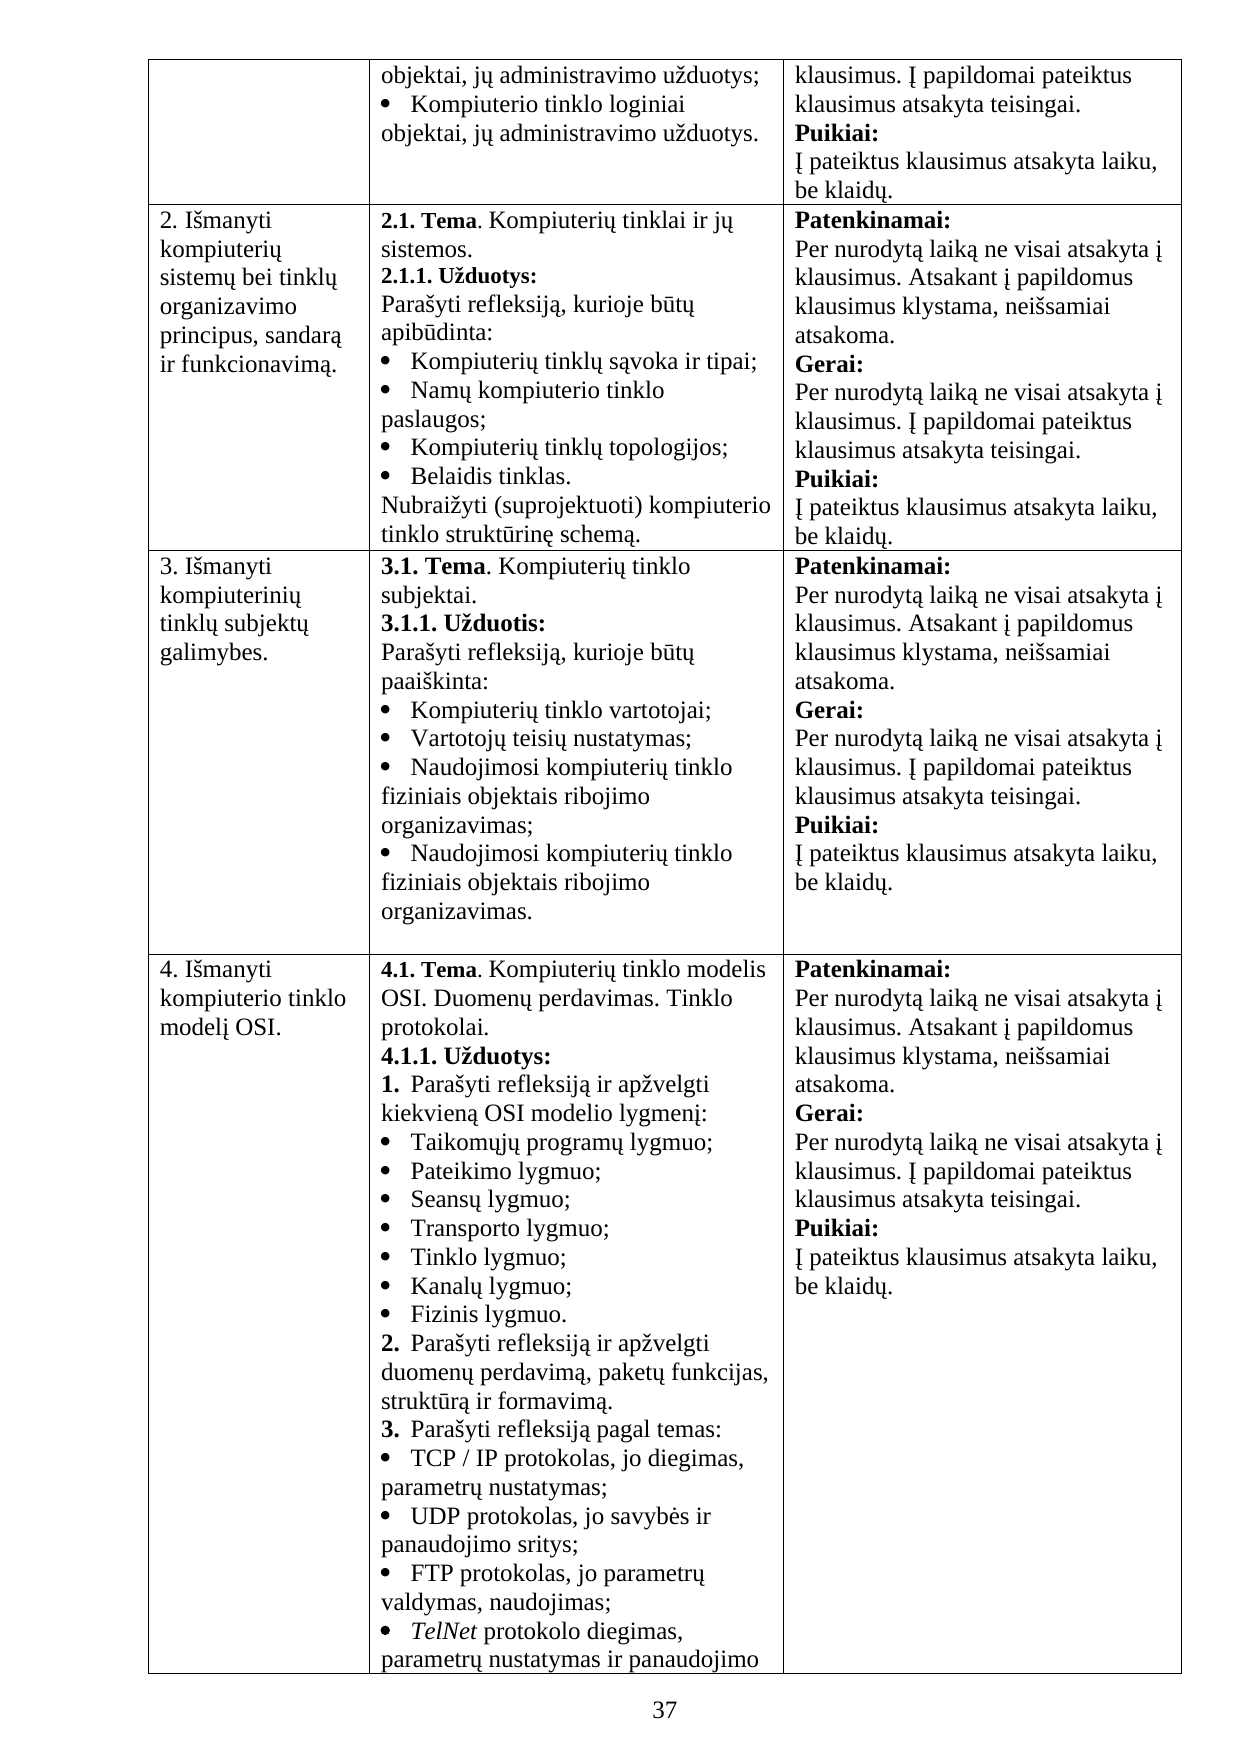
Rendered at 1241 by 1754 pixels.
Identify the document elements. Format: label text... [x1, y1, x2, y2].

table_cell 3. Išmanyti kompiuterinių tinklų subjektų galimybes. [149, 551, 369, 953]
table_cell 3.1. Tema. Kompiuterių tinklo subjektai. 3.1.1. Užduotis: Parašyti refleksiją, kurioje būtų paaiškinta: Kompiuterių tinklo vartotojai; Vartotojų teisių nustatymas; Naudojimosi kompiuterių tinklo fiziniais objektais ribojimo organizavimas; Naudojimosi kompiuterių tinklo fiziniais objektais ribojimo organizavimas. [370, 551, 783, 953]
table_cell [149, 60, 369, 204]
table_cell 2. Išmanyti kompiuterių sistemų bei tinklų organizavimo principus, sandarą ir funkcionavimą. [149, 205, 369, 550]
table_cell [784, 60, 1181, 204]
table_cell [370, 60, 783, 204]
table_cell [784, 955, 1181, 1673]
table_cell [149, 955, 369, 1673]
table_cell 2.1. Tema. Kompiuterių tinklai ir jų sistemos. 2.1.1. Užduotys: Parašyti refleksiją, kurioje būtų apibūdinta: Kompiuterių tinklų sąvoka ir tipai; Namų kompiuterio tinklo paslaugos; Kompiuterių tinklų topologijos; Belaidis tinklas. Nubraižyti (suprojektuoti) kompiuterio tinklo struktūrinę schemą. [370, 205, 783, 550]
